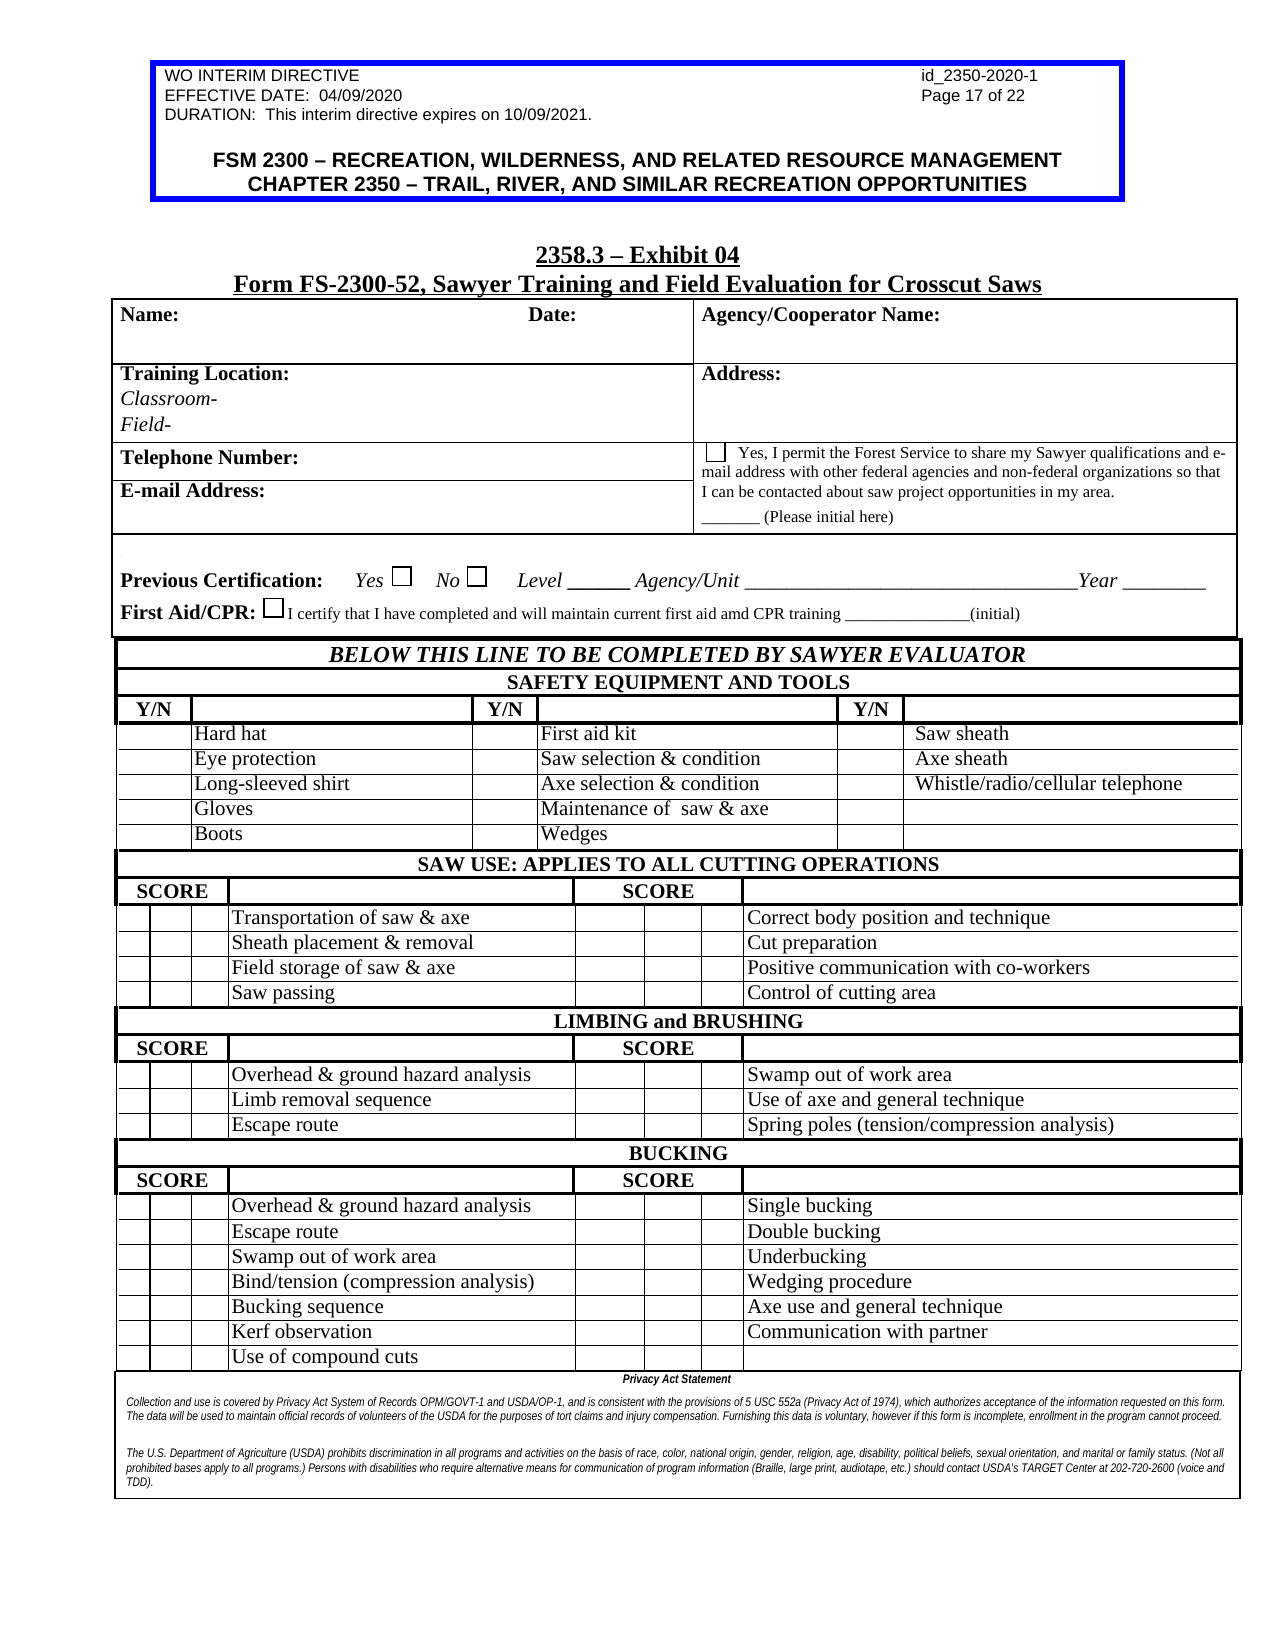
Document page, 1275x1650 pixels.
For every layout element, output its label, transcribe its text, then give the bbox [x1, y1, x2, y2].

table_cell [117, 1345, 149, 1370]
table_cell [645, 1114, 701, 1138]
table_cell [192, 932, 228, 956]
table_cell SCORE [575, 1036, 741, 1060]
table_cell Long-sleeved shirt [192, 775, 472, 799]
table_cell [192, 1114, 228, 1138]
table_cell Training Location: Classroom- Field- [113, 365, 693, 441]
table_cell Field storage of saw & axe [229, 957, 575, 981]
table_cell [838, 750, 903, 774]
table_cell Previous Certification: Yes No Level ______ Agency/Unit ________________________________Year ________ First Aid/CPR: I certify that I have completed and will maintain current first aid amd CPR training _______________(initial) [113, 535, 1236, 636]
table_cell [117, 1061, 149, 1087]
table_header Name: Date: [113, 300, 693, 363]
table_cell Transportation of saw & axe [229, 906, 575, 931]
table_cell [576, 1270, 644, 1294]
table_cell [576, 1321, 644, 1345]
table_cell [576, 957, 644, 981]
table_cell [117, 956, 149, 981]
table_cell [192, 982, 228, 1006]
table_cell Wedges [538, 825, 837, 849]
table_cell Escape route [229, 1220, 575, 1244]
table_cell [702, 1245, 743, 1269]
table_cell Single bucking [744, 1192, 1241, 1219]
table_cell [744, 1036, 1239, 1060]
table_cell [230, 1036, 572, 1060]
table_cell [645, 906, 701, 931]
table_cell [192, 1220, 228, 1244]
table_cell [744, 1345, 1241, 1370]
table_cell SAW USE: APPLIES TO ALL CUTTING OPERATIONS [118, 849, 1239, 876]
table_cell [151, 1346, 191, 1370]
table_cell [117, 749, 191, 774]
table_cell [192, 1063, 228, 1087]
table_cell Bind/tension (compression analysis) [229, 1270, 575, 1294]
table_cell [117, 1219, 149, 1244]
table_cell [473, 750, 537, 774]
table_cell [473, 775, 537, 799]
table_cell Escape route [229, 1114, 575, 1138]
table_cell [904, 799, 1241, 824]
table_cell [151, 906, 191, 931]
table_cell Boots [192, 825, 472, 849]
table_cell [230, 1168, 572, 1192]
table_cell [576, 1220, 644, 1244]
table_cell [645, 982, 701, 1006]
table_cell [702, 957, 743, 981]
table_cell Y/N [474, 697, 536, 721]
table_cell [117, 1269, 149, 1294]
table_cell [192, 1089, 228, 1112]
table_cell Use of axe and general technique [744, 1088, 1241, 1112]
table_cell [702, 1195, 743, 1219]
table_cell [702, 906, 743, 931]
table_cell [151, 1220, 191, 1244]
table_cell [192, 1346, 228, 1370]
table_cell Control of cutting area [744, 981, 1241, 1006]
table_cell [645, 1270, 701, 1294]
text 2358.3 – Exhibit 04 [150, 240, 1125, 269]
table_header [116, 1372, 1239, 1497]
table_cell [192, 957, 228, 981]
table_cell [645, 957, 701, 981]
table_cell [645, 1245, 701, 1269]
table_cell [151, 1114, 191, 1138]
table_cell [645, 1195, 701, 1219]
table_cell [192, 1321, 228, 1345]
table_cell Underbucking [744, 1244, 1241, 1269]
table_cell SCORE [118, 1168, 227, 1192]
table_cell [117, 981, 149, 1006]
table_cell Use of compound cuts [229, 1346, 575, 1370]
table_cell Whistle/radio/cellular telephone [904, 774, 1241, 799]
table_cell [117, 1244, 149, 1269]
table_cell Axe use and general technique [744, 1295, 1241, 1319]
table_cell SCORE [118, 879, 227, 903]
table_cell Axe sheath [904, 749, 1241, 774]
table_cell Maintenance of saw & axe [538, 800, 837, 824]
table_cell Wedging procedure [744, 1269, 1241, 1294]
table_cell [702, 1089, 743, 1112]
table_cell Axe selection & condition [538, 775, 837, 799]
table_cell [576, 1346, 644, 1370]
table_cell Telephone Number: [113, 443, 693, 480]
table_cell [192, 906, 228, 931]
table_cell SAFETY EQUIPMENT AND TOOLS [118, 670, 1239, 694]
table_cell [576, 1195, 644, 1219]
table_cell Communication with partner [744, 1320, 1241, 1345]
table_cell [117, 774, 191, 799]
table_cell Y/N [118, 697, 190, 721]
table_cell [117, 1295, 149, 1319]
table_cell LIMBING and BRUSHING [118, 1006, 1239, 1033]
table_cell [192, 1245, 228, 1269]
table_cell [702, 932, 743, 956]
table_cell SCORE [575, 879, 741, 903]
table_cell [576, 906, 644, 931]
table_cell [645, 1089, 701, 1112]
table_cell [702, 1346, 743, 1370]
table_cell Yes, I permit the Forest Service to share my Sawyer qualifications and e-mail address with other federal agencies and non-federal organizations so that I can be contacted about saw project opportunities in my area. _______ (Please initial here) [694, 443, 1236, 533]
table_cell [192, 1270, 228, 1294]
table_cell [151, 1195, 191, 1219]
table_cell [117, 799, 191, 824]
table_cell [702, 1270, 743, 1294]
table_cell [151, 1296, 191, 1319]
table_cell Overhead & ground hazard analysis [229, 1195, 575, 1219]
table_cell [645, 1220, 701, 1244]
table_cell [193, 697, 471, 721]
table_cell [645, 932, 701, 956]
table_cell [151, 1270, 191, 1294]
table_cell BUCKING [118, 1138, 1239, 1165]
table_cell [904, 824, 1241, 849]
table_cell Overhead & ground hazard analysis [229, 1063, 575, 1087]
table_cell [473, 825, 537, 849]
table_cell SCORE [118, 1036, 227, 1060]
table_cell Eye protection [192, 750, 472, 774]
table_cell Saw selection & condition [538, 750, 837, 774]
table_cell Saw sheath [904, 721, 1241, 748]
table_cell [744, 1168, 1239, 1192]
table_cell [151, 957, 191, 981]
table_cell Bucking sequence [229, 1296, 575, 1319]
table_cell [576, 1063, 644, 1087]
table_header Agency/Cooperator Name: [694, 300, 1236, 363]
table_cell Gloves [192, 800, 472, 824]
table_cell [151, 1089, 191, 1112]
table_cell [576, 1089, 644, 1112]
table_cell Swamp out of work area [229, 1245, 575, 1269]
table_cell [576, 982, 644, 1006]
table_cell [117, 1088, 149, 1112]
table_cell [151, 1321, 191, 1345]
table_cell [576, 1296, 644, 1319]
table_cell Hard hat [192, 725, 472, 748]
table_cell Kerf observation [229, 1321, 575, 1345]
table_cell [838, 725, 903, 748]
table_cell Double bucking [744, 1219, 1241, 1244]
table_cell Cut preparation [744, 931, 1241, 956]
table_cell [192, 1296, 228, 1319]
table_cell [473, 725, 537, 748]
table_cell [702, 1321, 743, 1345]
text Form FS-2300-52, Sawyer Training and Field Evaluation for Crosscut Saws [150, 269, 1125, 298]
table_cell [645, 1321, 701, 1345]
table_cell [645, 1346, 701, 1370]
table_cell Correct body position and technique [744, 903, 1241, 931]
table_cell [117, 824, 191, 849]
table_cell Positive communication with co-workers [744, 956, 1241, 981]
table_cell SCORE [575, 1168, 741, 1192]
table_cell [905, 697, 1239, 721]
table_cell [539, 697, 836, 721]
table_cell [645, 1296, 701, 1319]
table_cell [151, 1245, 191, 1269]
table_cell [702, 982, 743, 1006]
table_cell Swamp out of work area [744, 1060, 1241, 1087]
table_cell [192, 1195, 228, 1219]
table_cell [576, 932, 644, 956]
table_cell [702, 1220, 743, 1244]
table_cell [744, 879, 1239, 903]
table_cell [151, 1063, 191, 1087]
table_cell [117, 904, 149, 931]
table_cell Y/N [839, 697, 902, 721]
table_cell [117, 931, 149, 956]
table_cell [117, 1320, 149, 1345]
table_header BELOW THIS LINE TO BE COMPLETED BY SAWYER EVALUATOR [118, 641, 1239, 667]
table_cell [702, 1114, 743, 1138]
table_cell [151, 982, 191, 1006]
table_cell First aid kit [538, 725, 837, 748]
table_cell E-mail Address: [113, 481, 693, 533]
table_cell [230, 879, 572, 903]
table_cell [117, 1193, 149, 1219]
table_cell [117, 1113, 149, 1138]
table_cell [838, 800, 903, 824]
table_cell [576, 1114, 644, 1138]
table_cell Saw passing [229, 982, 575, 1006]
table_cell [151, 932, 191, 956]
table_cell [702, 1296, 743, 1319]
table_cell [838, 825, 903, 849]
table_cell Limb removal sequence [229, 1089, 575, 1112]
table_cell [645, 1063, 701, 1087]
table_cell [576, 1245, 644, 1269]
table_cell Spring poles (tension/compression analysis) [744, 1113, 1241, 1138]
table_cell Sheath placement & removal [229, 932, 575, 956]
table_cell Address: [694, 364, 1236, 441]
table_cell [838, 775, 903, 799]
table_cell [473, 800, 537, 824]
table_cell [702, 1063, 743, 1087]
table_cell [117, 722, 191, 748]
